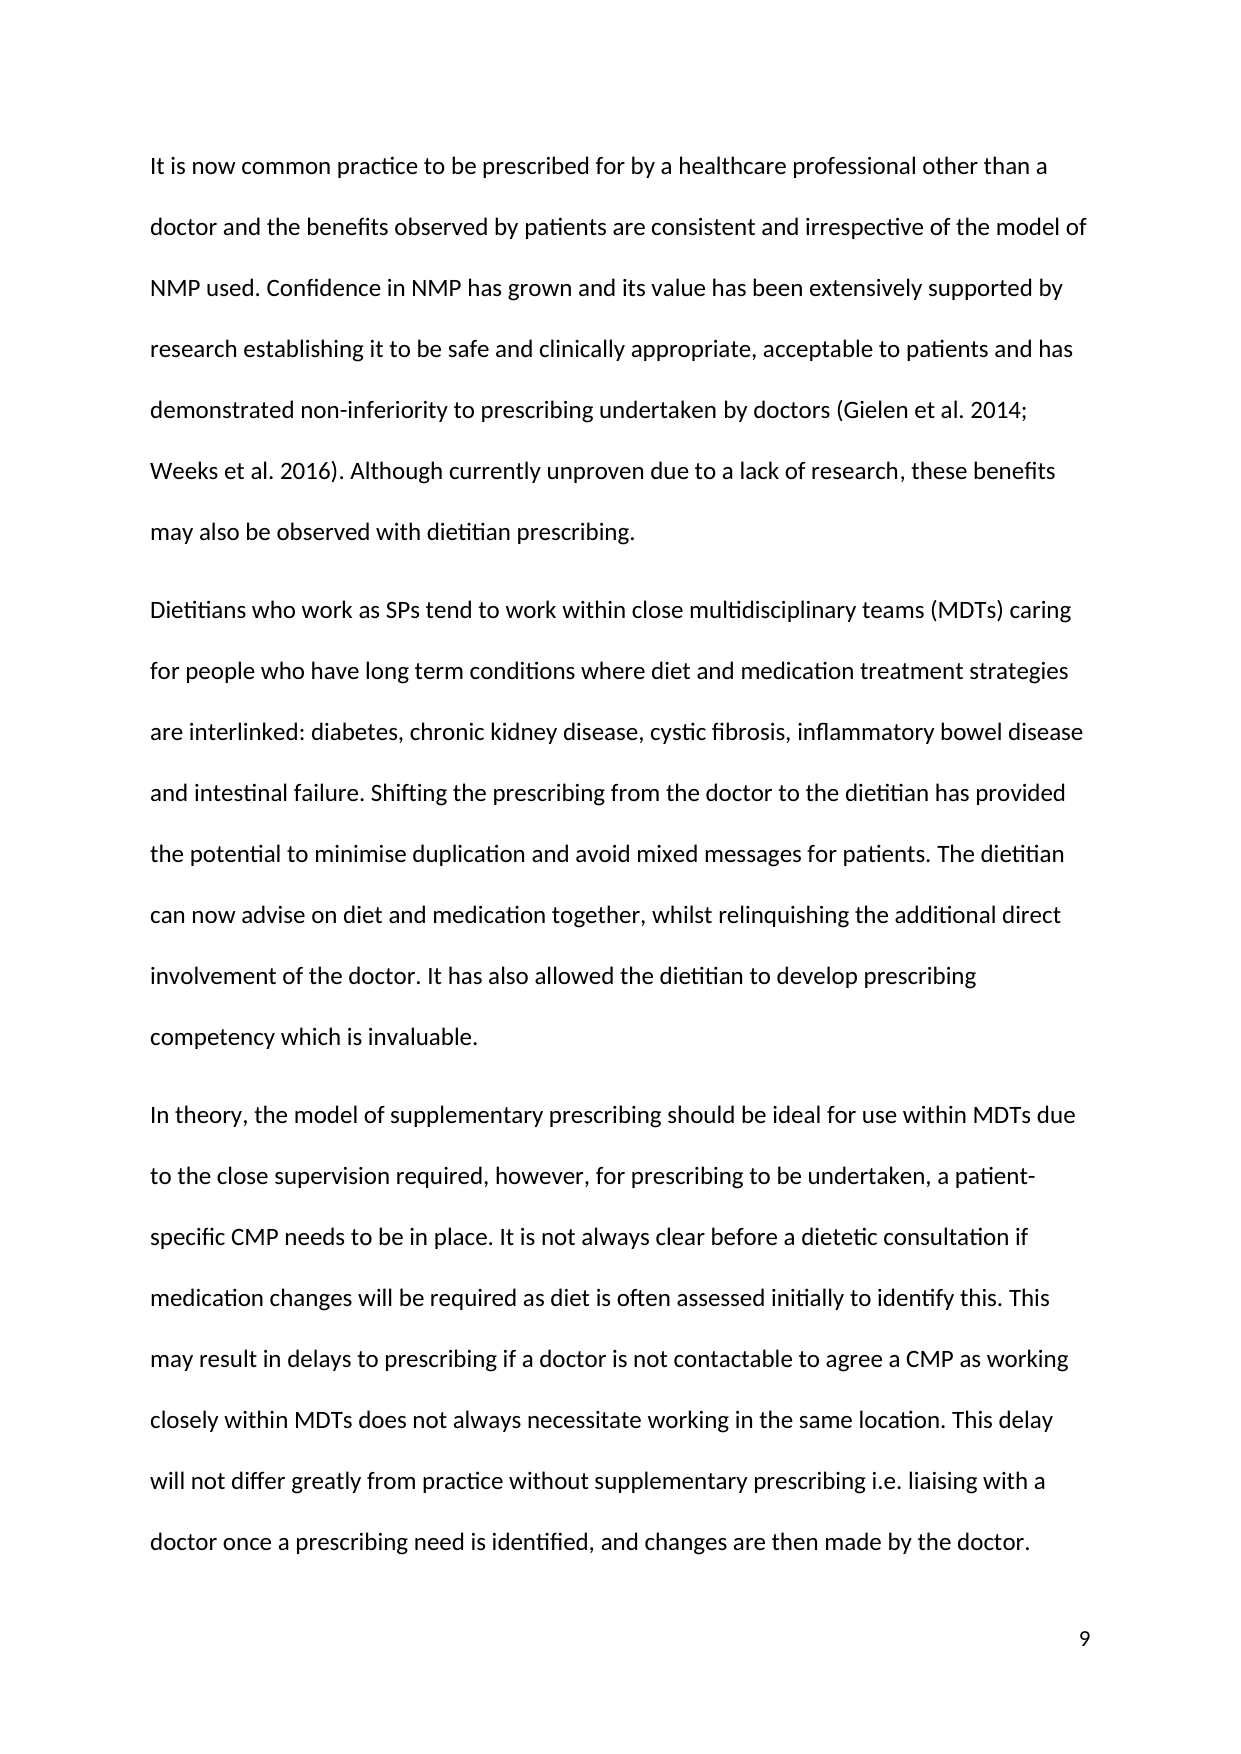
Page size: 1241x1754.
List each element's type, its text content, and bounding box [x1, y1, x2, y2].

text In theory, the model of supplementary prescribing should be ideal for use within MDTs due to the close supervision required, however, for prescribing to be undertaken, a patient-specific CMP needs to be in place. It is not always clear before a dietetic consultation if medication changes will be required as diet is often assessed initially to identify this. This may result in delays to prescribing if a doctor is not contactable to agree a CMP as working closely within MDTs does not always necessitate working in the same location. This delay will not differ greatly from practice without supplementary prescribing i.e. liaising with a doctor once a prescribing need is identified, and changes are then made by the doctor. [150, 1099, 1090, 1557]
text Dietitians who work as SPs tend to work within close multidisciplinary teams (MDTs) caring for people who have long term conditions where diet and medication treatment strategies are interlinked: diabetes, chronic kidney disease, cystic fibrosis, inflammatory bowel disease and intestinal failure. Shifting the prescribing from the doctor to the dietitian has provided the potential to minimise duplication and avoid mixed messages for patients. The dietitian can now advise on diet and medication together, whilst relinquishing the additional direct involvement of the doctor. It has also allowed the dietitian to develop prescribing competency which is invaluable. [150, 594, 1090, 1052]
text It is now common practice to be prescribed for by a healthcare professional other than a doctor and the benefits observed by patients are consistent and irrespective of the model of NMP used. Confidence in NMP has grown and its value has been extensively supported by research establishing it to be safe and clinically appropriate, acceptable to patients and has demonstrated non-inferiority to prescribing undertaken by doctors . Although currently unproven due to a lack of research, these benefits may also be observed with dietitian prescribing. [150, 150, 1090, 547]
